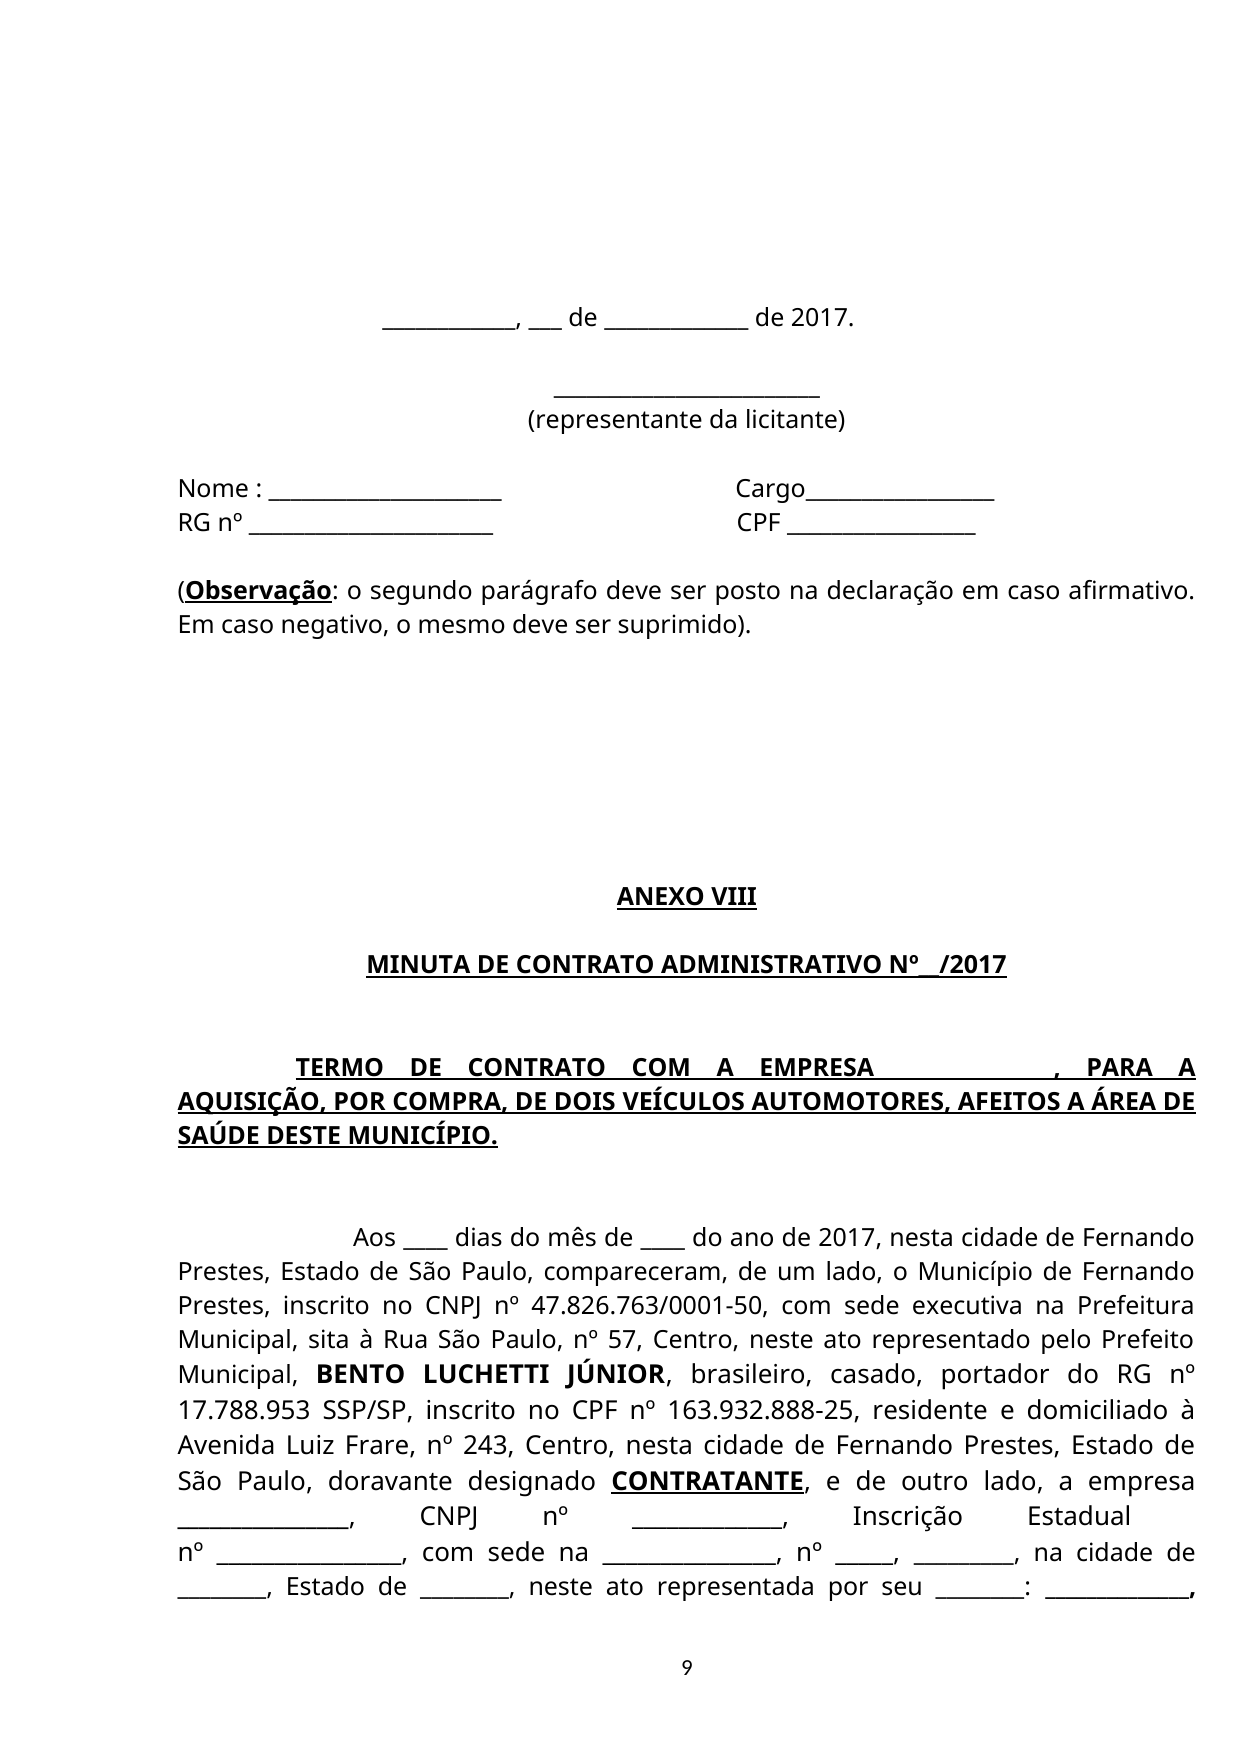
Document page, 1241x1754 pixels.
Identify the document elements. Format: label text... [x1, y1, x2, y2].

text ANEXO VIII [177, 879, 1196, 913]
text RG nº ______________________ CPF _________________ [177, 504, 1196, 538]
text TERMO DE CONTRATO COM A EMPRESA _______________, PARA A AQUISIÇÃO, POR COMPRA, DE DOIS VEÍCULOS AUTOMOTORES, AFEITOS A ÁREA DE SAÚDE DESTE MUNICÍPIO. [177, 1049, 1196, 1112]
text MINUTA DE CONTRATO ADMINISTRATIVO Nº__/2017 [177, 947, 1196, 981]
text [177, 1219, 1196, 1603]
text TERMO DE CONTRATO COM A EMPRESA _______________, PARA A AQUISIÇÃO, POR COMPRA, DE DOIS VEÍCULOS AUTOMOTORES, AFEITOS A ÁREA DE SAÚDE DESTE MUNICÍPIO. [177, 1113, 1196, 1151]
text (Observação: o segundo parágrafo deve ser posto na declaração em caso afirmativo. Em caso negativo, o mesmo deve ser suprimido). [177, 572, 1196, 641]
text ____________, ___ de _____________ de 2017. [177, 300, 1196, 334]
text ________________________ [177, 368, 1196, 402]
text (representante da licitante) [177, 402, 1196, 436]
text Nome : _____________________ Cargo_________________ [177, 470, 1196, 504]
